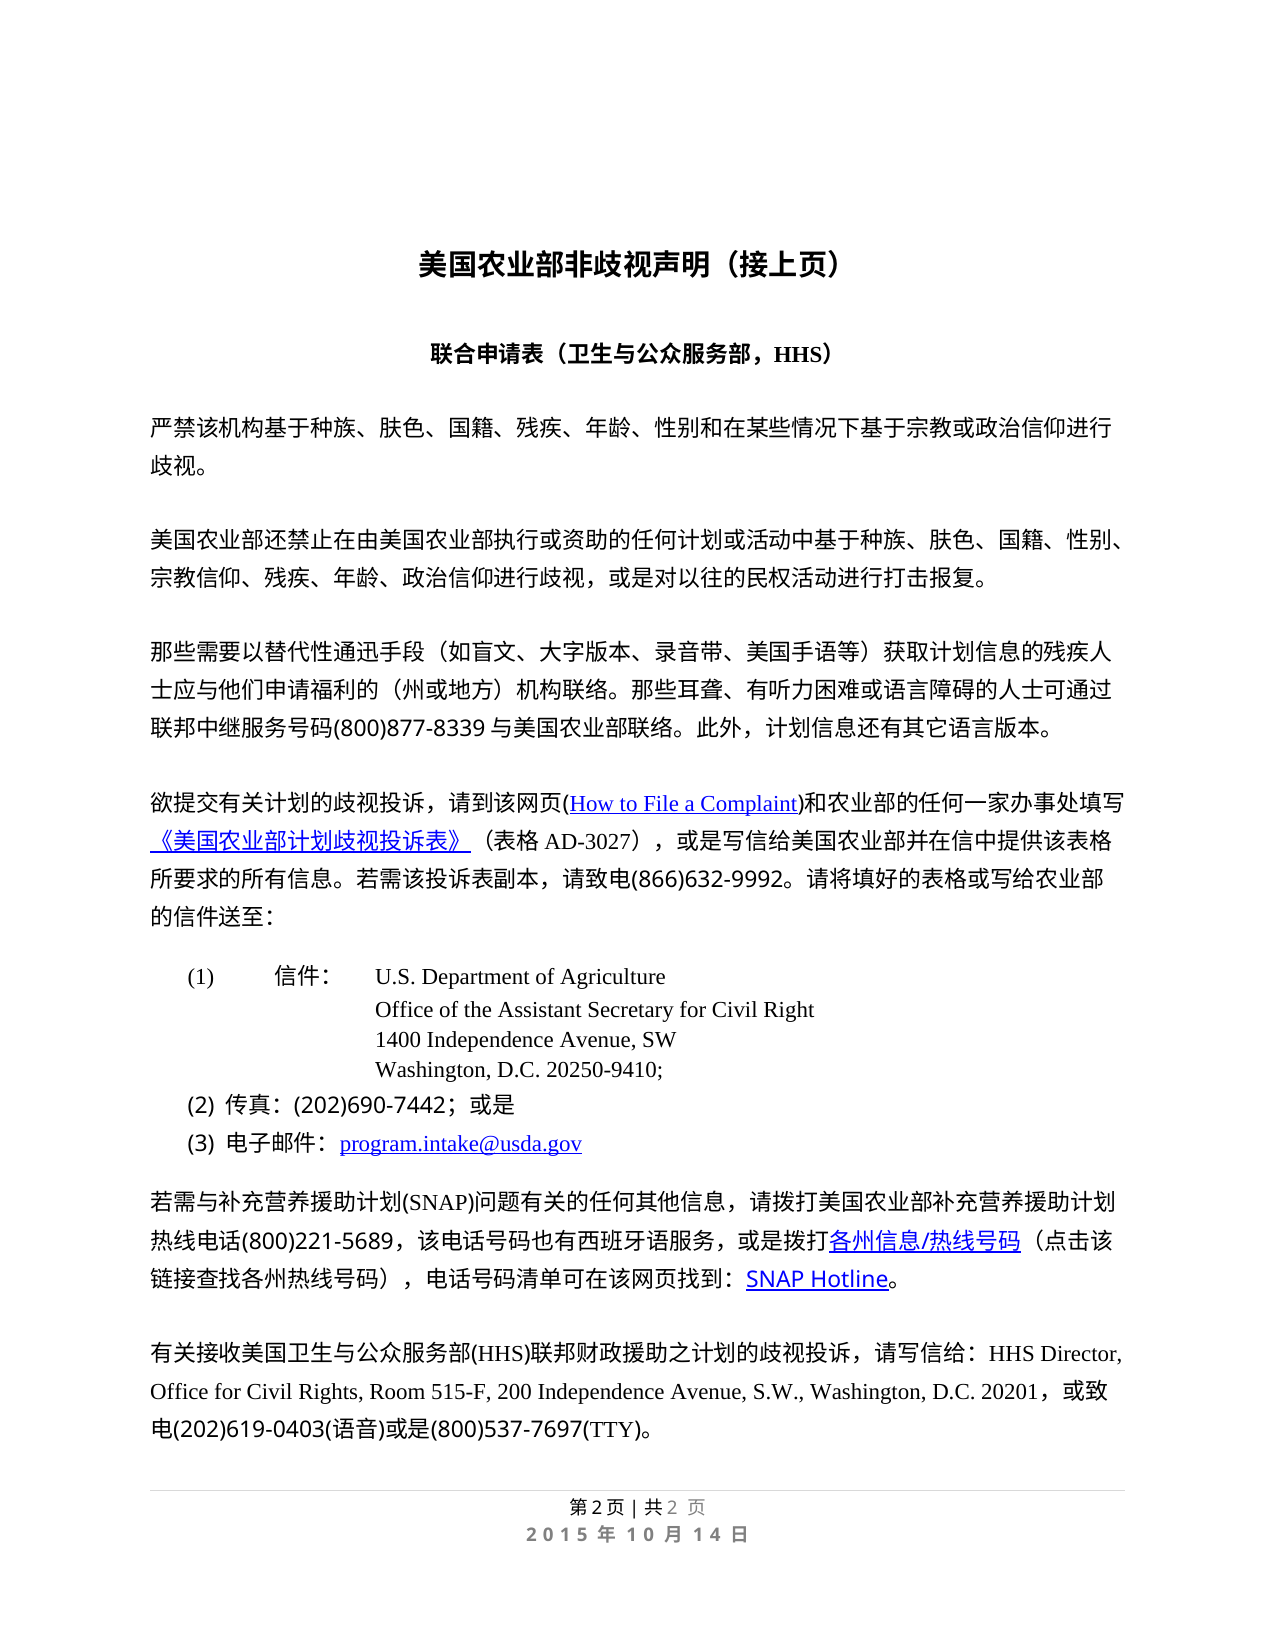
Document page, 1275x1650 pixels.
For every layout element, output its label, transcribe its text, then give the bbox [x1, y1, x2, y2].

text 美国农业部非歧视声明（接上页） [150, 241, 1125, 283]
text 严禁该机构基于种族、肤色、国籍、残疾、年龄、性别和在某些情况下基于宗教或政治信仰进行歧视。 [150, 409, 1125, 481]
list 电子邮件：program.intake@usda.gov [187, 1125, 1125, 1158]
text 欲提交有关计划的歧视投诉，请到该网页(How to File a Complaint)和农业部的任何一家办事处填写《美国农业部计划歧视投诉表》（表格AD-3027），或是写信给美国农业部并在信中提供该表格所要求的所有信息。若需该投诉表副本，请致电(866)632-9992。请将填好的表格或写给农业部的信件送至： [150, 784, 1125, 932]
text 若需与补充营养援助计划(SNAP)问题有关的任何其他信息，请拨打美国农业部补充营养援助计划热线电话(800)221-5689，该电话号码也有西班牙语服务，或是拨打各州信息/热线号码（点击该链接查找各州热线号码），电话号码清单可在该网页找到：SNAP Hotline。 [150, 1184, 1125, 1294]
text 联合申请表（卫生与公众服务部，HHS） [150, 335, 1125, 369]
text 那些需要以替代性通迅手段（如盲文、大字版本、录音带、美国手语等）获取计划信息的残疾人士应与他们申请福利的（州或地方）机构联络。那些耳聋、有听力困难或语言障碍的人士可通过联邦中继服务号码(800)877-8339与美国农业部联络。此外，计划信息还有其它语言版本。 [150, 634, 1125, 743]
list Office of the Assistant Secretary for Civil Right [300, 996, 1125, 1022]
list 传真：(202)690-7442；或是 [187, 1087, 1125, 1120]
list Washington, D.C. 20250-9410; [300, 1057, 1125, 1083]
list 1400 Independence Avenue, SW [300, 1026, 1125, 1053]
text 美国农业部还禁止在由美国农业部执行或资助的任何计划或活动中基于种族、肤色、国籍、性别、宗教信仰、残疾、年龄、政治信仰进行歧视，或是对以往的民权活动进行打击报复。 [150, 522, 1125, 593]
list 信件： U.S. Department of Agriculture [187, 958, 1005, 991]
text 有关接收美国卫生与公众服务部(HHS)联邦财政援助之计划的歧视投诉，请写信给：HHS Director, Office for Civil Rights, Room 515-F, 200 Independence Avenue, S.W., Washington, D.C. 20201，或致电(202)619-0403(语音)或是(800)537-7697(TTY)。 [150, 1335, 1125, 1445]
